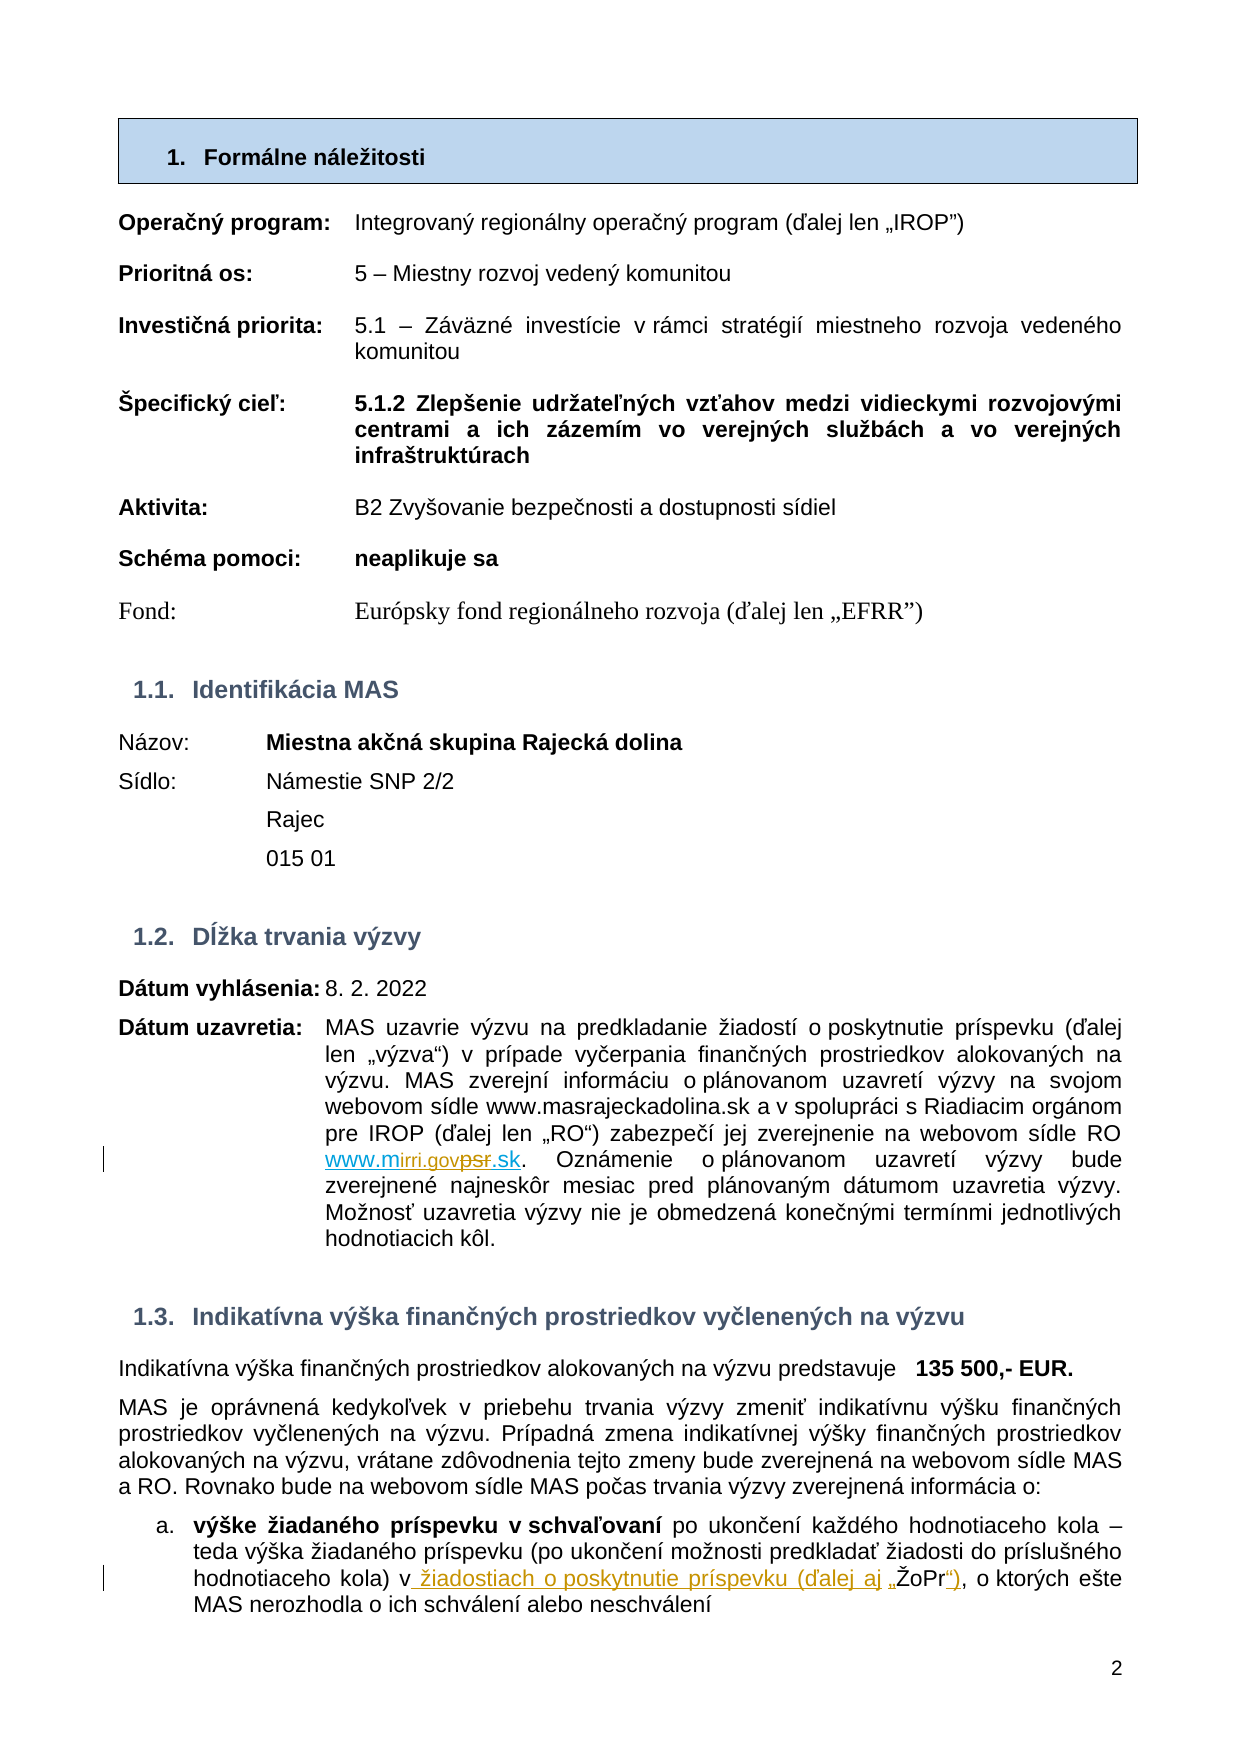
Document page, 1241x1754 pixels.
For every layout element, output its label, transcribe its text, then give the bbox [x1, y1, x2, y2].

table_header Formálne náležitosti [119, 119, 1137, 183]
text Špecifický cieľ: [118, 389, 1122, 468]
text Sídlo: Námestie SNP 2/2 [118, 768, 1122, 794]
text Investičná priorita: 5.1 – Záväzné investície v rámci stratégií miestneho rozvoja vedeného komunitou [118, 312, 1122, 364]
list Indikatívna výška finančných prostriedkov vyčlenených na výzvu [133, 1301, 1122, 1330]
text Rajec [118, 806, 1122, 833]
text Dátum uzavretia: MAS uzavrie výzvu na predkladanie žiadostí o poskytnutie príspevku (ďalej len „výzva“) v prípade vyčerpania finančných prostriedkov alokovaných na výzvu. MAS zverejní informáciu o plánovanom uzavretí výzvy na svojom webovom sídle www.masrajeckadolina.sk a v spolupráci s Riadiacim orgánom pre IROP (ďalej len „RO“) zabezpečí jej zverejnenie na webovom sídle RO www.m.sk. Oznámenie o plánovanom uzavretí výzvy bude zverejnené najneskôr mesiac pred plánovaným dátumom uzavretia výzvy. Možnosť uzavretia výzvy nie je obmedzená konečnými termínmi jednotlivých hodnotiacich kôl. [118, 1014, 1122, 1251]
text Indikatívna výška finančných prostriedkov alokovaných na výzvu predstavuje 135 500,- EUR. [118, 1355, 1122, 1382]
text Operačný program: Integrovaný regionálny operačný program (ďalej len „IROP”) [118, 209, 1122, 235]
text 015 01 [118, 845, 1122, 872]
text Aktivita: [118, 493, 1122, 520]
list Dĺžka trvania výzvy [133, 922, 1122, 950]
text Schéma pomoci: [118, 545, 1122, 571]
text Názov: Miestna akčná skupina Rajecká dolina [118, 729, 1122, 755]
list Identifikácia MAS [133, 675, 1122, 704]
list výške žiadaného príspevku v schvaľovaní po ukončení každého hodnotiaceho kola – teda výška žiadaného príspevku (po ukončení možnosti predkladať žiadosti do príslušného hodnotiaceho kola) v ŽoPr, o ktorých ešte MAS nerozhodla o ich schválení alebo neschválení [156, 1512, 1122, 1617]
text MAS je oprávnená kedykoľvek v priebehu trvania výzvy zmeniť indikatívnu výšku finančných prostriedkov vyčlenených na výzvu. Prípadná zmena indikatívnej výšky finančných prostriedkov alokovaných na výzvu, vrátane zdôvodnenia tejto zmeny bude zverejnená na webovom sídle MAS a RO. Rovnako bude na webovom sídle MAS počas trvania výzvy zverejnená informácia o: [118, 1394, 1122, 1499]
text Dátum vyhlásenia: [118, 975, 1122, 1002]
text Prioritná os: 5 – Miestny rozvoj vedený komunitou [118, 260, 1122, 287]
